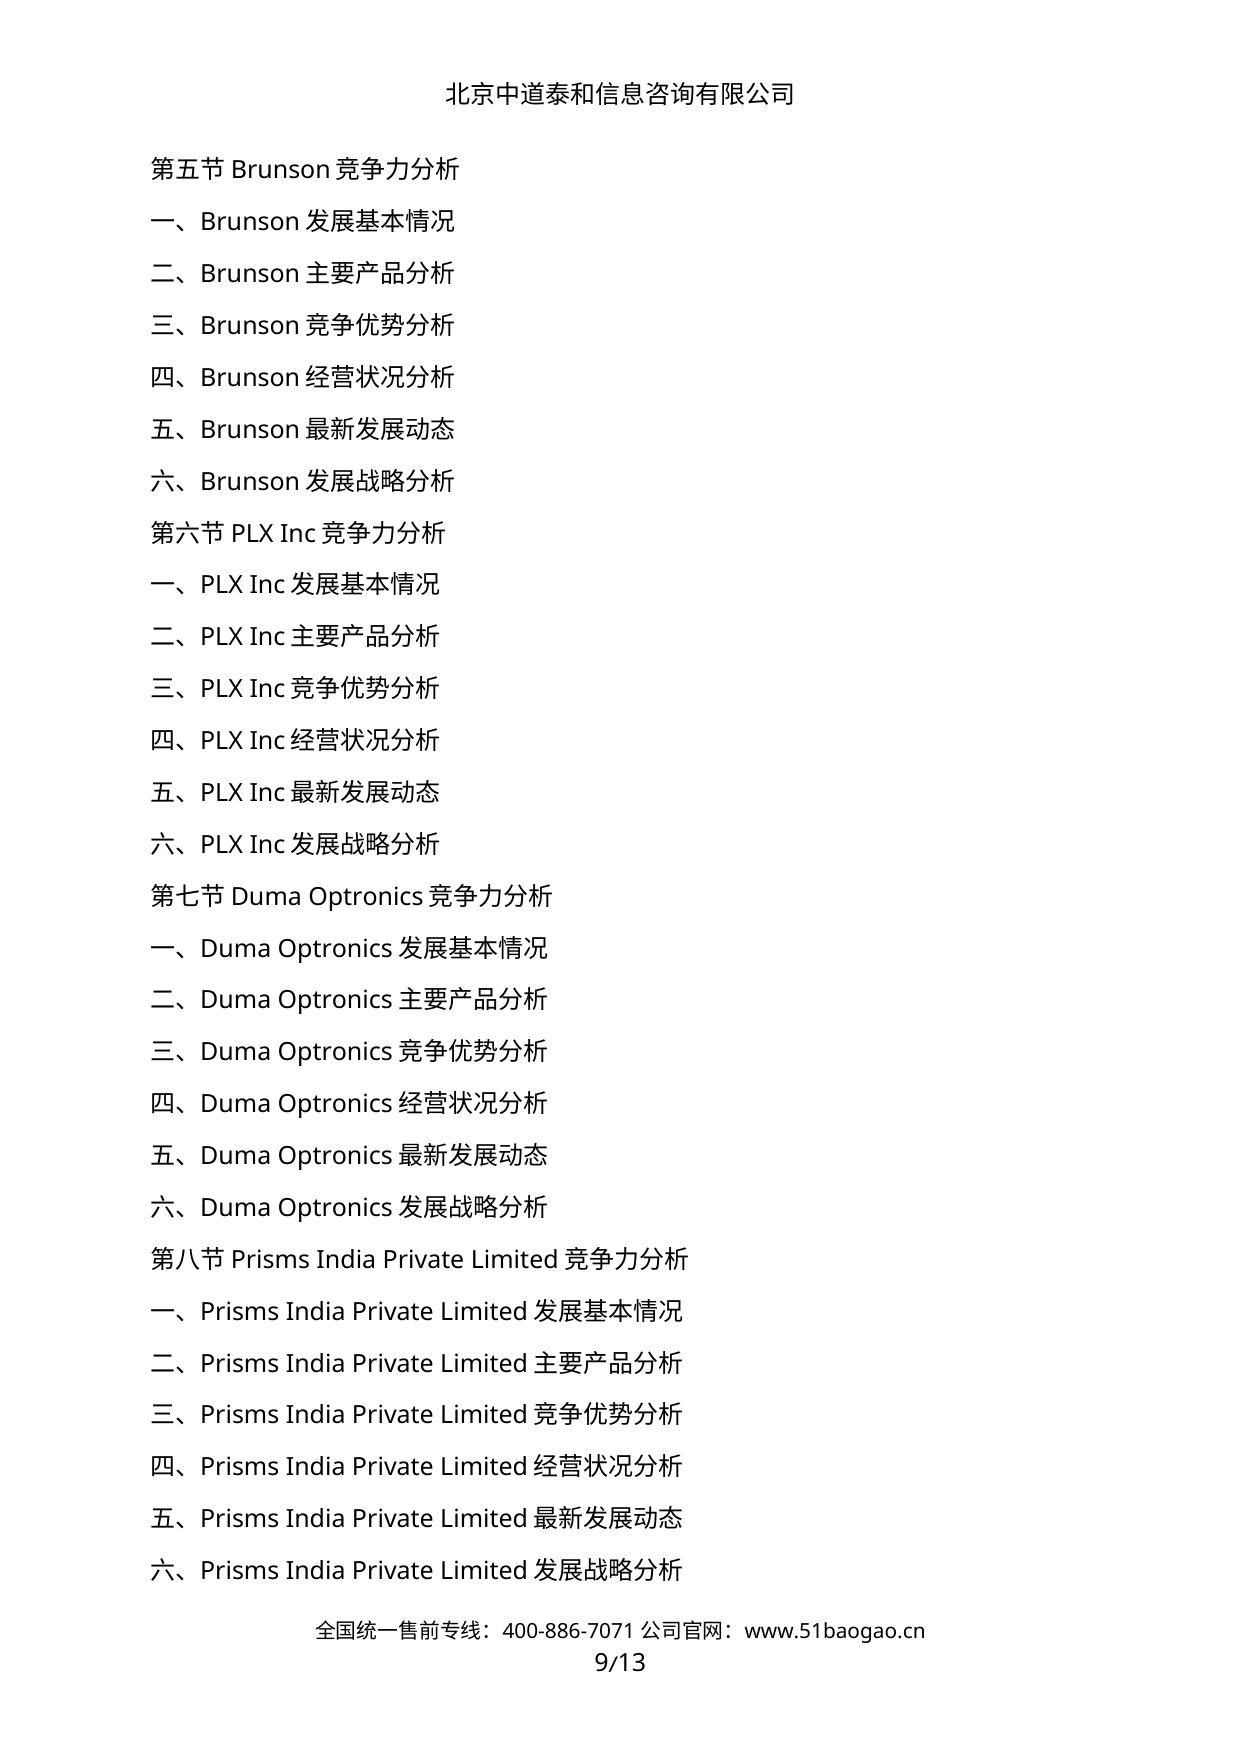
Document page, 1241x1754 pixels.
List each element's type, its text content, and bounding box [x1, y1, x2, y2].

text 五、PLX Inc最新发展动态 [150, 772, 1090, 809]
text 六、Duma Optronics发展战略分析 [150, 1187, 1090, 1224]
text 二、PLX Inc主要产品分析 [150, 617, 1090, 653]
text 二、Duma Optronics主要产品分析 [150, 980, 1090, 1016]
text 六、Brunson发展战略分析 [150, 461, 1090, 497]
text 第五节 Brunson竞争力分析 [150, 150, 1090, 186]
text 二、Brunson主要产品分析 [150, 254, 1090, 290]
text 五、Duma Optronics最新发展动态 [150, 1136, 1090, 1172]
text 一、Duma Optronics发展基本情况 [150, 928, 1090, 964]
text 四、Brunson经营状况分析 [150, 357, 1090, 394]
text 第六节 PLX Inc竞争力分析 [150, 513, 1090, 549]
text 三、Prisms India Private Limited竞争优势分析 [150, 1395, 1090, 1431]
text 三、Duma Optronics竞争优势分析 [150, 1032, 1090, 1068]
text 四、Prisms India Private Limited经营状况分析 [150, 1447, 1090, 1483]
text 六、PLX Inc发展战略分析 [150, 824, 1090, 861]
text 第七节 Duma Optronics竞争力分析 [150, 876, 1090, 912]
text 第八节 Prisms India Private Limited竞争力分析 [150, 1239, 1090, 1276]
text 四、PLX Inc经营状况分析 [150, 721, 1090, 757]
text 一、Prisms India Private Limited发展基本情况 [150, 1291, 1090, 1327]
text 一、PLX Inc发展基本情况 [150, 565, 1090, 601]
text 二、Prisms India Private Limited主要产品分析 [150, 1343, 1090, 1379]
text 四、Duma Optronics经营状况分析 [150, 1084, 1090, 1120]
text 五、Prisms India Private Limited最新发展动态 [150, 1499, 1090, 1535]
text 六、Prisms India Private Limited发展战略分析 [150, 1551, 1090, 1587]
text 三、Brunson竞争优势分析 [150, 306, 1090, 342]
text 三、PLX Inc竞争优势分析 [150, 669, 1090, 705]
text 五、Brunson最新发展动态 [150, 409, 1090, 446]
text 一、Brunson发展基本情况 [150, 202, 1090, 238]
